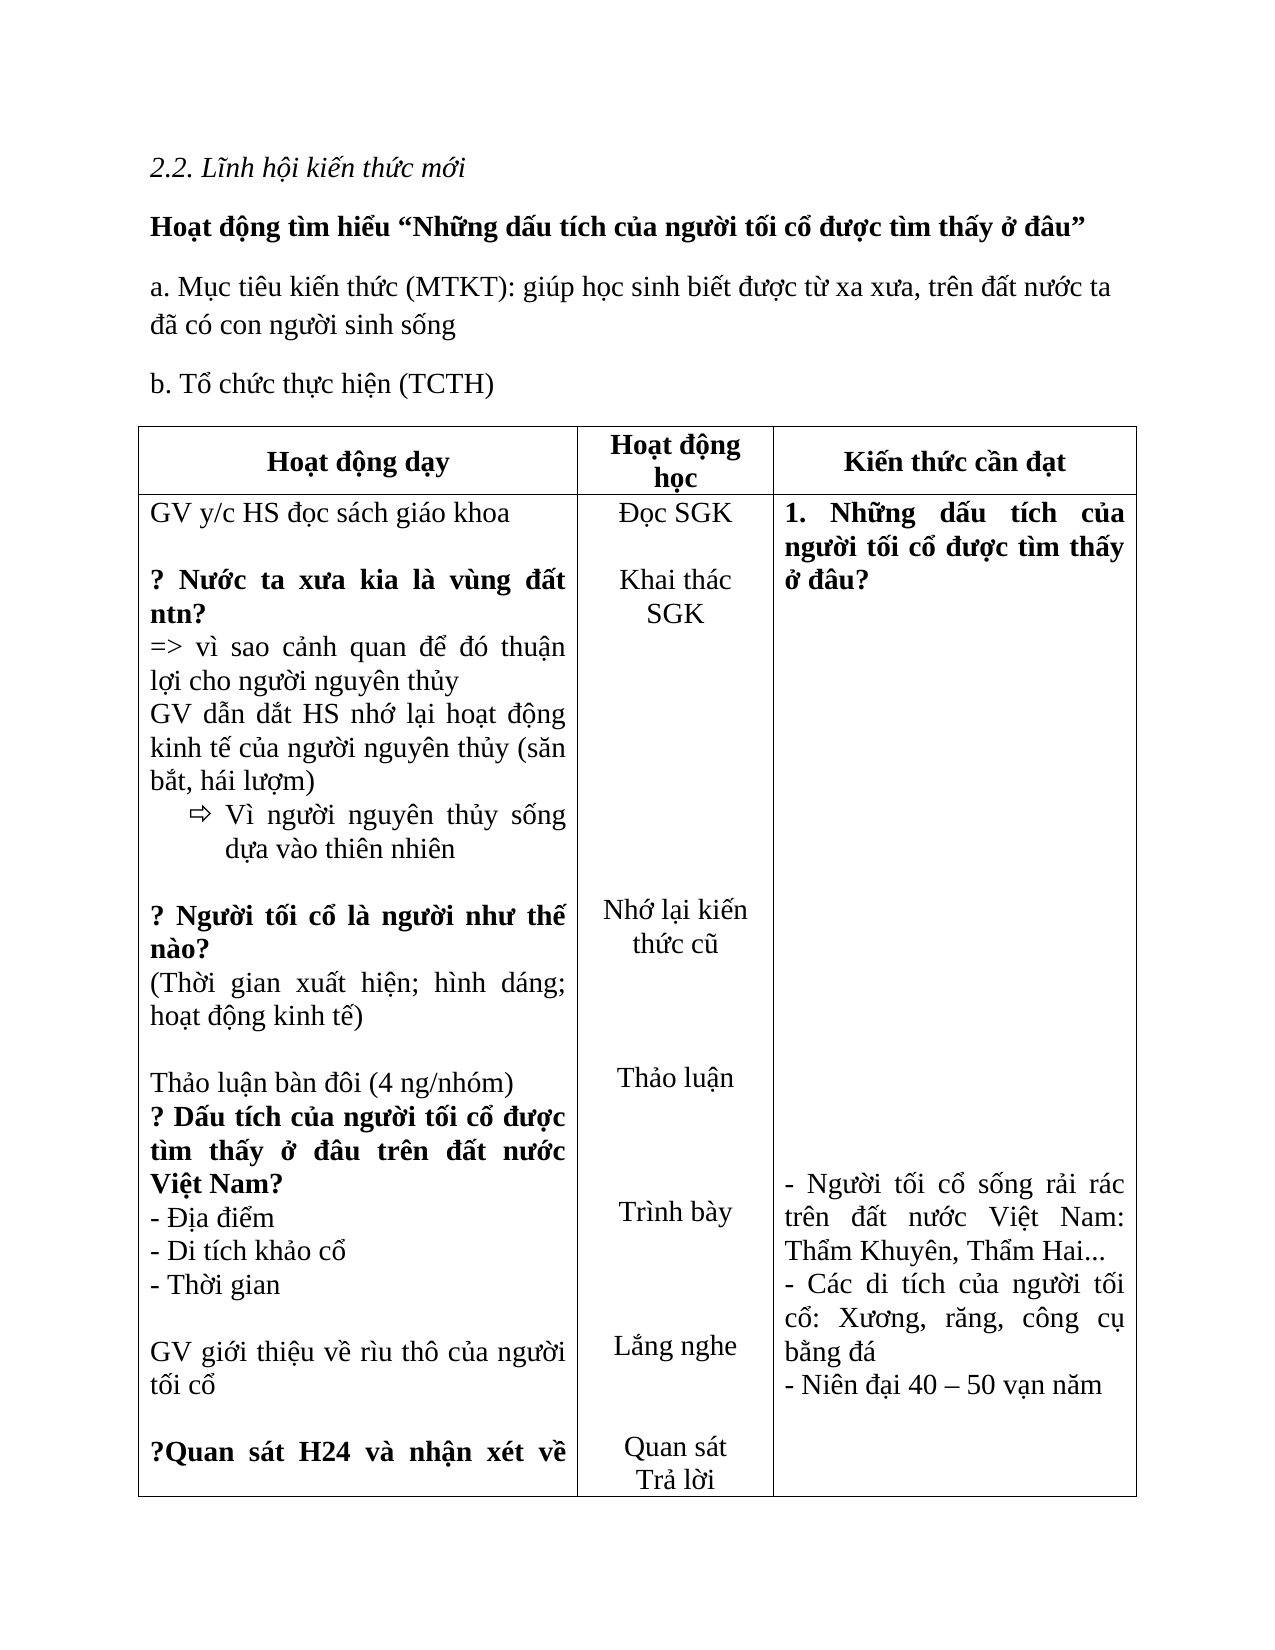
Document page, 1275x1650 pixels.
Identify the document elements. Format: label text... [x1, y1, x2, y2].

text 2.2. Lĩnh hội kiến thức mới [150, 150, 1125, 183]
text Hoạt động tìm hiểu “Những dấu tích của người tối cổ được tìm thấy ở đâu” [150, 209, 1125, 243]
table_header Hoạt động học [578, 427, 773, 494]
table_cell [139, 495, 577, 1496]
table_header Kiến thức cần đạt [774, 427, 1136, 494]
text b. Tổ chức thực hiện (TCTH) [150, 367, 1125, 400]
table_header Hoạt động dạy [139, 427, 577, 494]
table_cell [578, 495, 773, 1496]
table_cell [774, 495, 1136, 1496]
text a. Mục tiêu kiến thức (MTKT): giúp học sinh biết được từ xa xưa, trên đất nước ta đã có con người sinh sống [150, 269, 1125, 341]
